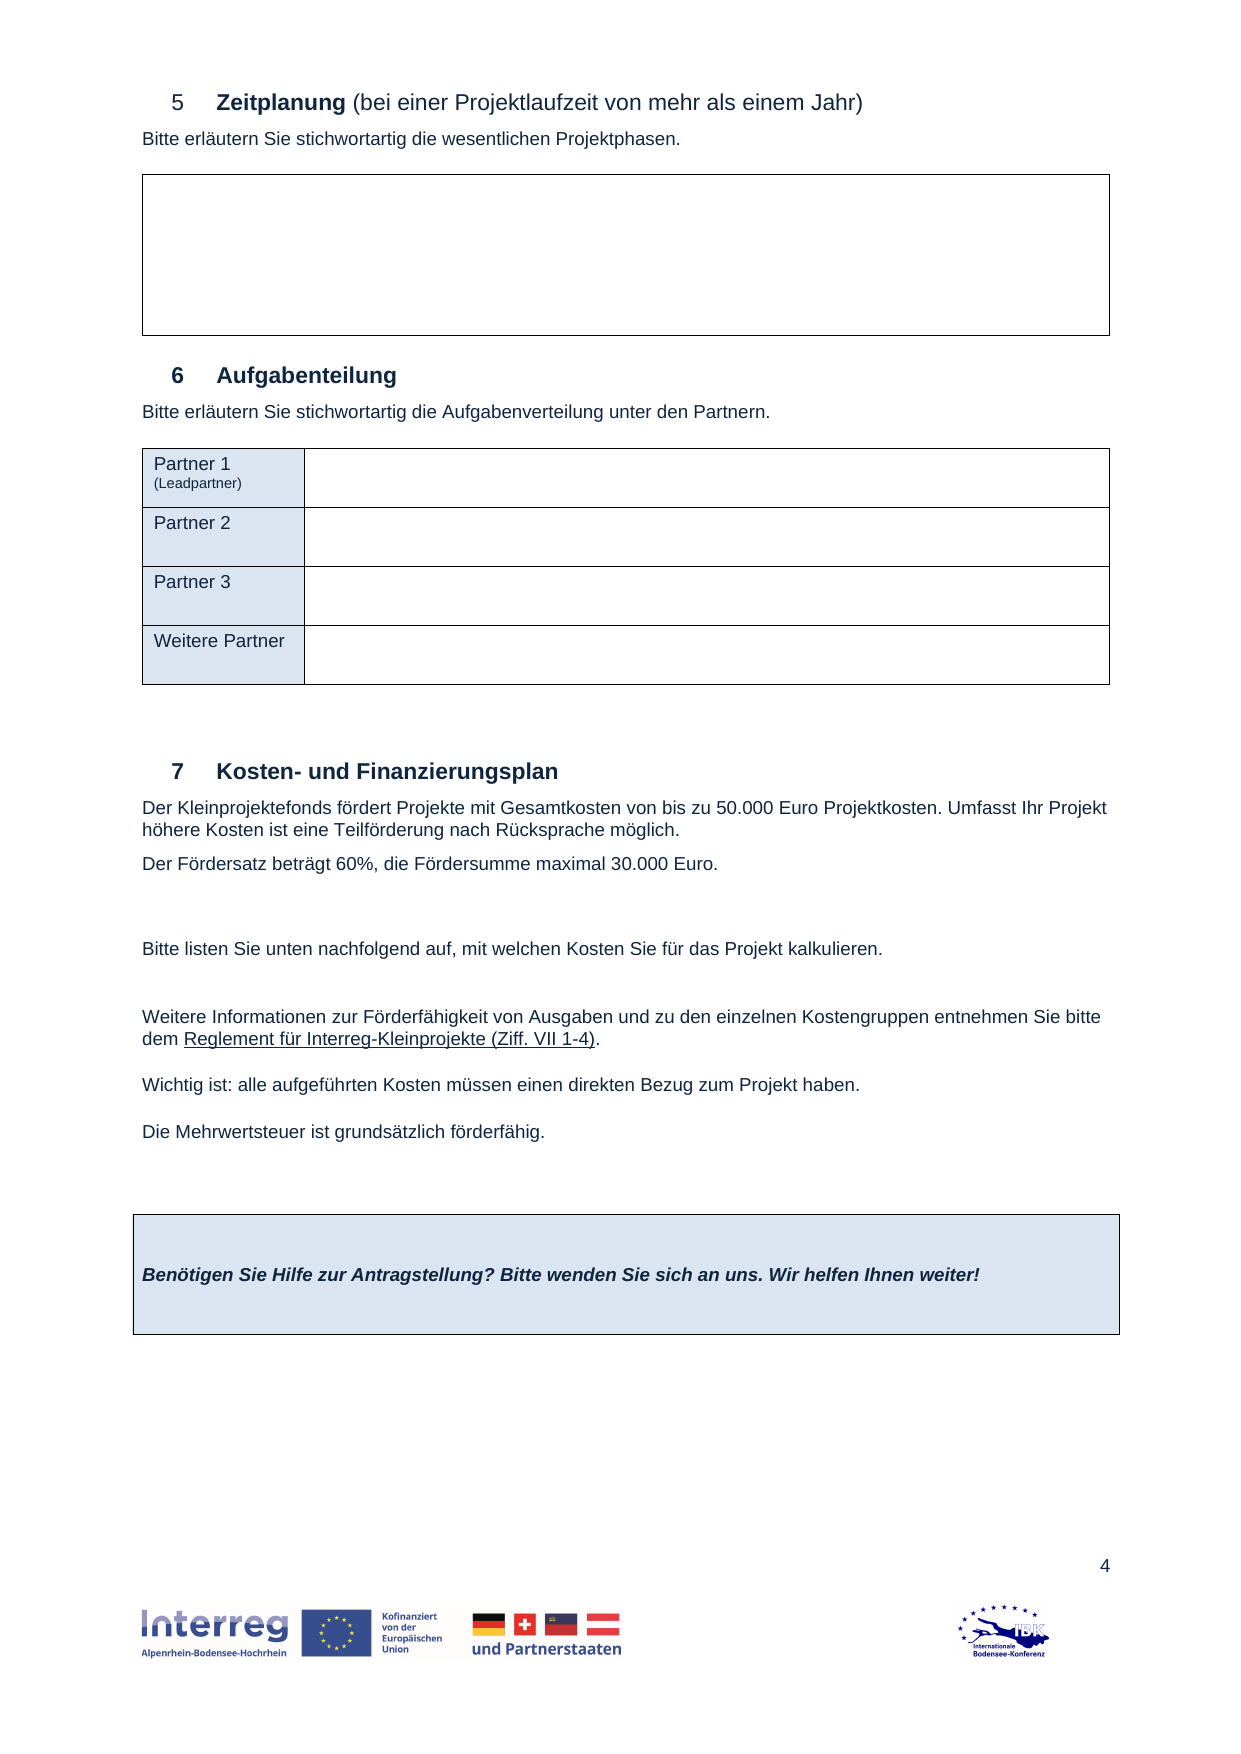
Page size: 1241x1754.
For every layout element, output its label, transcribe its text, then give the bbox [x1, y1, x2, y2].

text Weitere Informationen zur Förderfähigkeit von Ausgaben und zu den einzelnen Kostengruppen entnehmen Sie bitte dem Reglement für Interreg-Kleinprojekte (Ziff. VII 1-4). [142, 984, 1110, 1049]
table_header [305, 449, 1109, 507]
text Die Mehrwertsteuer ist grundsätzlich förderfähig. [142, 1121, 1110, 1142]
picture [141, 1608, 622, 1659]
text Benötigen Sie Hilfe zur Antragstellung? Bitte wenden Sie sich an uns. Wir helfen Ihnen weiter! [134, 1261, 1119, 1285]
subtitle Kosten- und Finanzierungsplan [171, 758, 1110, 784]
table_cell [305, 508, 1109, 566]
table_header [143, 175, 1109, 335]
subtitle Zeitplanung (bei einer Projektlaufzeit von mehr als einem Jahr) [171, 89, 1110, 115]
text Bitte erläutern Sie stichwortartig die wesentlichen Projektphasen. [142, 127, 1110, 149]
table_cell Partner 2 [143, 508, 304, 566]
table_cell [305, 626, 1109, 684]
table_header Partner 1 (Leadpartner) [143, 449, 304, 507]
table_cell [305, 567, 1109, 625]
text Der Kleinprojektefonds fördert Projekte mit Gesamtkosten von bis zu 50.000 Euro Projektkosten. Umfasst Ihr Projekt höhere Kosten ist eine Teilförderung nach Rücksprache möglich. [142, 797, 1110, 840]
picture [954, 1601, 1051, 1659]
table_cell Weitere Partner [143, 626, 304, 684]
text Bitte listen Sie unten nachfolgend auf, mit welchen Kosten Sie für das Projekt kalkulieren. [142, 938, 1110, 959]
text Bitte erläutern Sie stichwortartig die Aufgabenverteilung unter den Partnern. [142, 401, 1110, 423]
text Wichtig ist: alle aufgeführten Kosten müssen einen direkten Bezug zum Projekt haben. [142, 1074, 1110, 1096]
subtitle Aufgabenteilung [171, 362, 1110, 389]
text Der Fördersatz beträgt 60%, die Fördersumme maximal 30.000 Euro. [142, 853, 1110, 874]
table_cell Partner 3 [143, 567, 304, 625]
